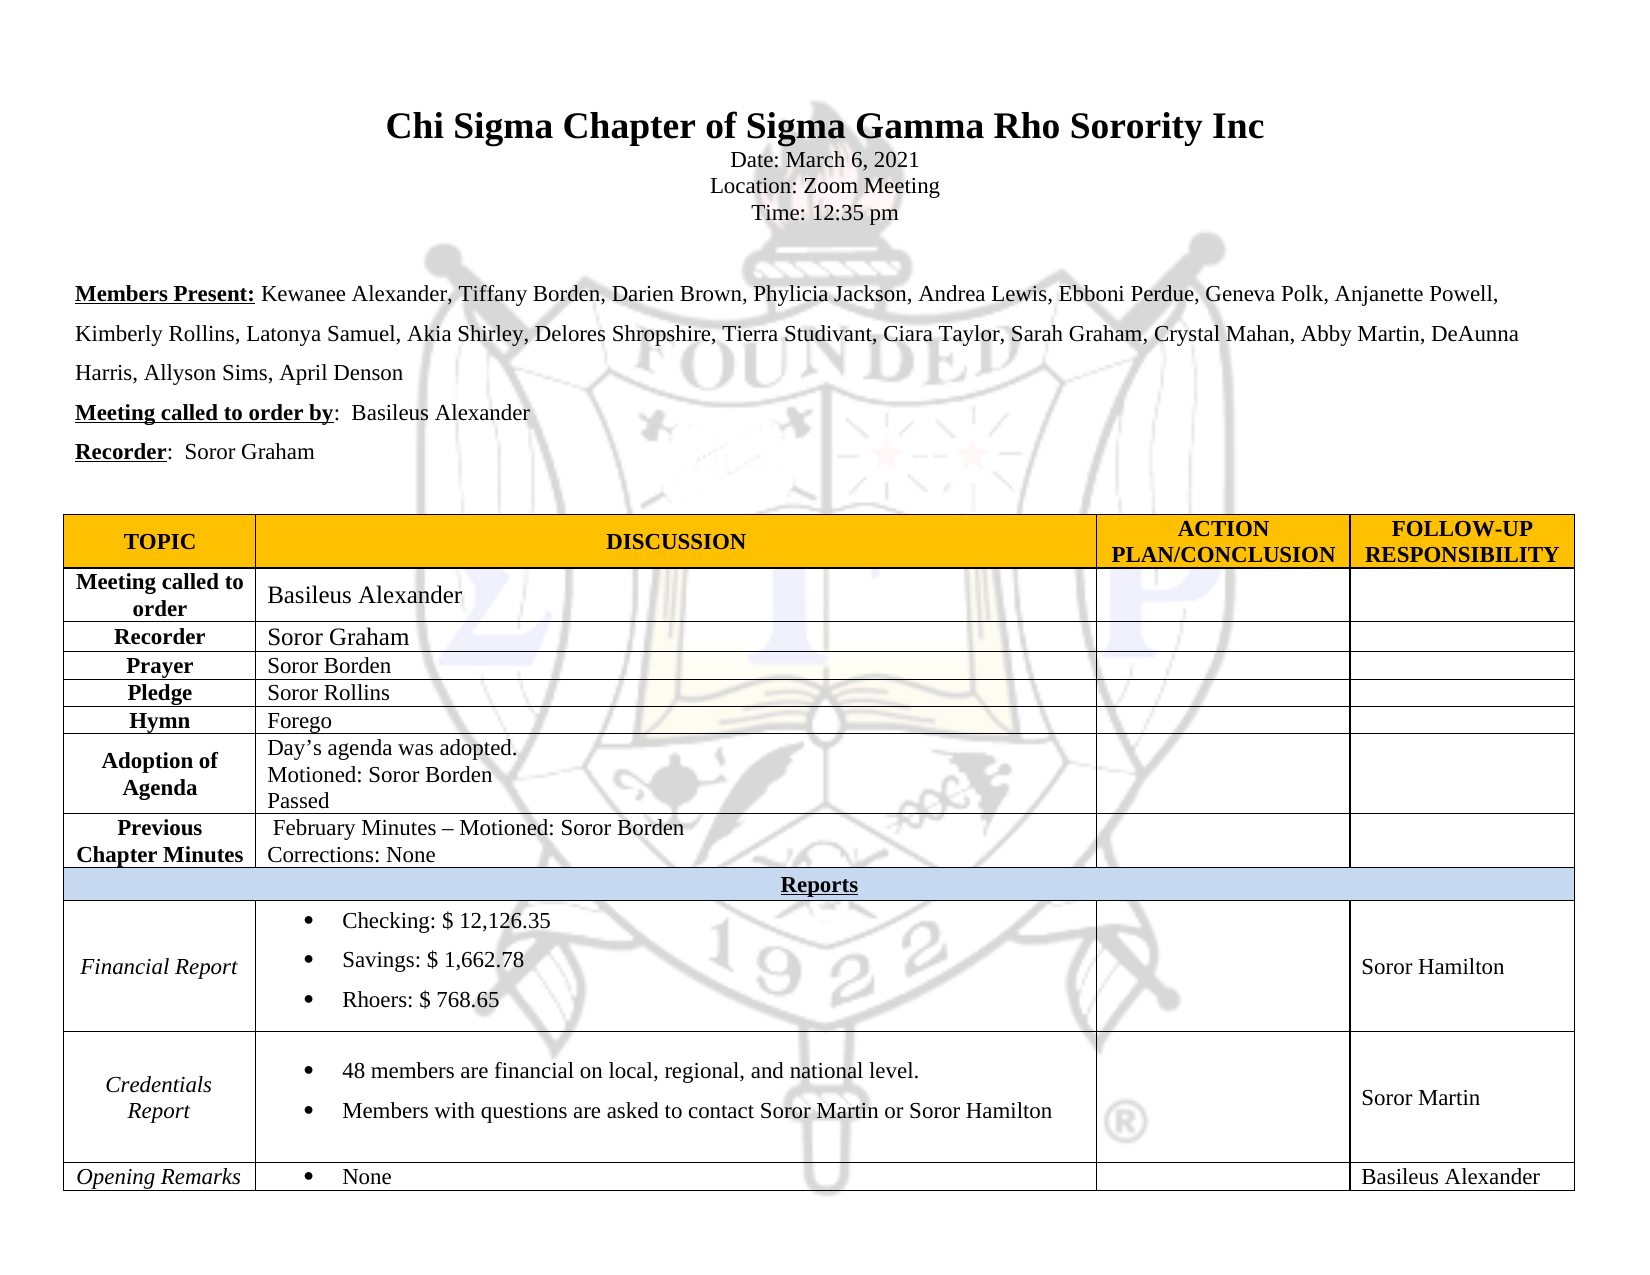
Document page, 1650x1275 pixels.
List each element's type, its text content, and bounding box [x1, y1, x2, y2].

table_cell Basileus Alexander [256, 569, 1096, 621]
table_cell [1097, 1032, 1349, 1162]
table_header ACTION PLAN/CONCLUSION [1097, 515, 1349, 567]
text Members Present: Kewanee Alexander, Tiffany Borden, Darien Brown, Phylicia Jackson, Andrea Lewis, Ebboni Perdue, Geneva Polk, Anjanette Powell, Kimberly Rollins, Latonya Samuel, Akia Shirley, Delores Shropshire, Tierra Studivant, Ciara Taylor, Sarah Graham, Crystal Mahan, Abby Martin, DeAunna Harris, Allyson Sims, April Denson [75, 280, 1575, 386]
table_cell [1097, 814, 1349, 867]
text Recorder: Soror Graham [75, 438, 1575, 464]
table_cell Meeting called to order [64, 569, 255, 621]
table_cell Soror Borden [256, 652, 1096, 678]
table_cell Soror Hamilton [1351, 901, 1574, 1031]
table_cell [1097, 652, 1349, 678]
table_cell [1097, 707, 1349, 733]
text Time: 12:35 pm [75, 199, 1575, 225]
table_cell Financial Report [64, 901, 255, 1031]
table_cell [1351, 622, 1574, 651]
table_cell Reports [64, 868, 1574, 900]
table_cell [1351, 707, 1574, 733]
table_header DISCUSSION [256, 515, 1096, 567]
table_cell Recorder [64, 622, 255, 651]
table_cell Hymn [64, 707, 255, 733]
table_cell [1351, 569, 1574, 621]
table_cell Credentials Report [64, 1032, 255, 1162]
table_cell Soror Graham [256, 622, 1096, 651]
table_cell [64, 1163, 255, 1189]
table_cell Day’s agenda was adopted. Motioned: Soror Borden Passed [256, 734, 1096, 813]
table_cell [1351, 734, 1574, 813]
table_cell Adoption of Agenda [64, 734, 255, 813]
table_cell [1097, 569, 1349, 621]
text Meeting called to order by: Basileus Alexander [75, 399, 1575, 425]
table_cell Forego [256, 707, 1096, 733]
text Location: Zoom Meeting [75, 172, 1575, 199]
table_cell Basileus Alexander [1351, 1163, 1574, 1189]
table_cell [1351, 652, 1574, 678]
table_cell Pledge [64, 680, 255, 706]
text Chi Sigma Chapter of Sigma Gamma Rho Sorority Inc [75, 103, 1575, 146]
table_cell [1097, 901, 1349, 1031]
table_cell [1351, 680, 1574, 706]
table_cell 48 members are financial on local, regional, and national level. Members with questions are asked to contact Soror Martin or Soror Hamilton [256, 1032, 1096, 1162]
table_cell [1097, 680, 1349, 706]
table_header FOLLOW-UP RESPONSIBILITY [1351, 515, 1574, 567]
table_cell Soror Martin [1351, 1032, 1574, 1162]
table_cell [1097, 734, 1349, 813]
table_cell [1351, 814, 1574, 867]
table_header TOPIC [64, 515, 255, 567]
table_cell [1097, 622, 1349, 651]
table_cell Soror Rollins [256, 680, 1096, 706]
table_cell Checking: $ 12,126.35 Savings: $ 1,662.78 Rhoers: $ 768.65 [256, 901, 1096, 1031]
table_cell [1097, 1163, 1349, 1189]
table_cell None [256, 1163, 1096, 1189]
table_cell Previous Chapter Minutes [64, 814, 255, 867]
table_cell Prayer [64, 652, 255, 678]
text Date: March 6, 2021 [75, 146, 1575, 172]
table_cell February Minutes – Motioned: Soror Borden Corrections: None [256, 814, 1096, 867]
